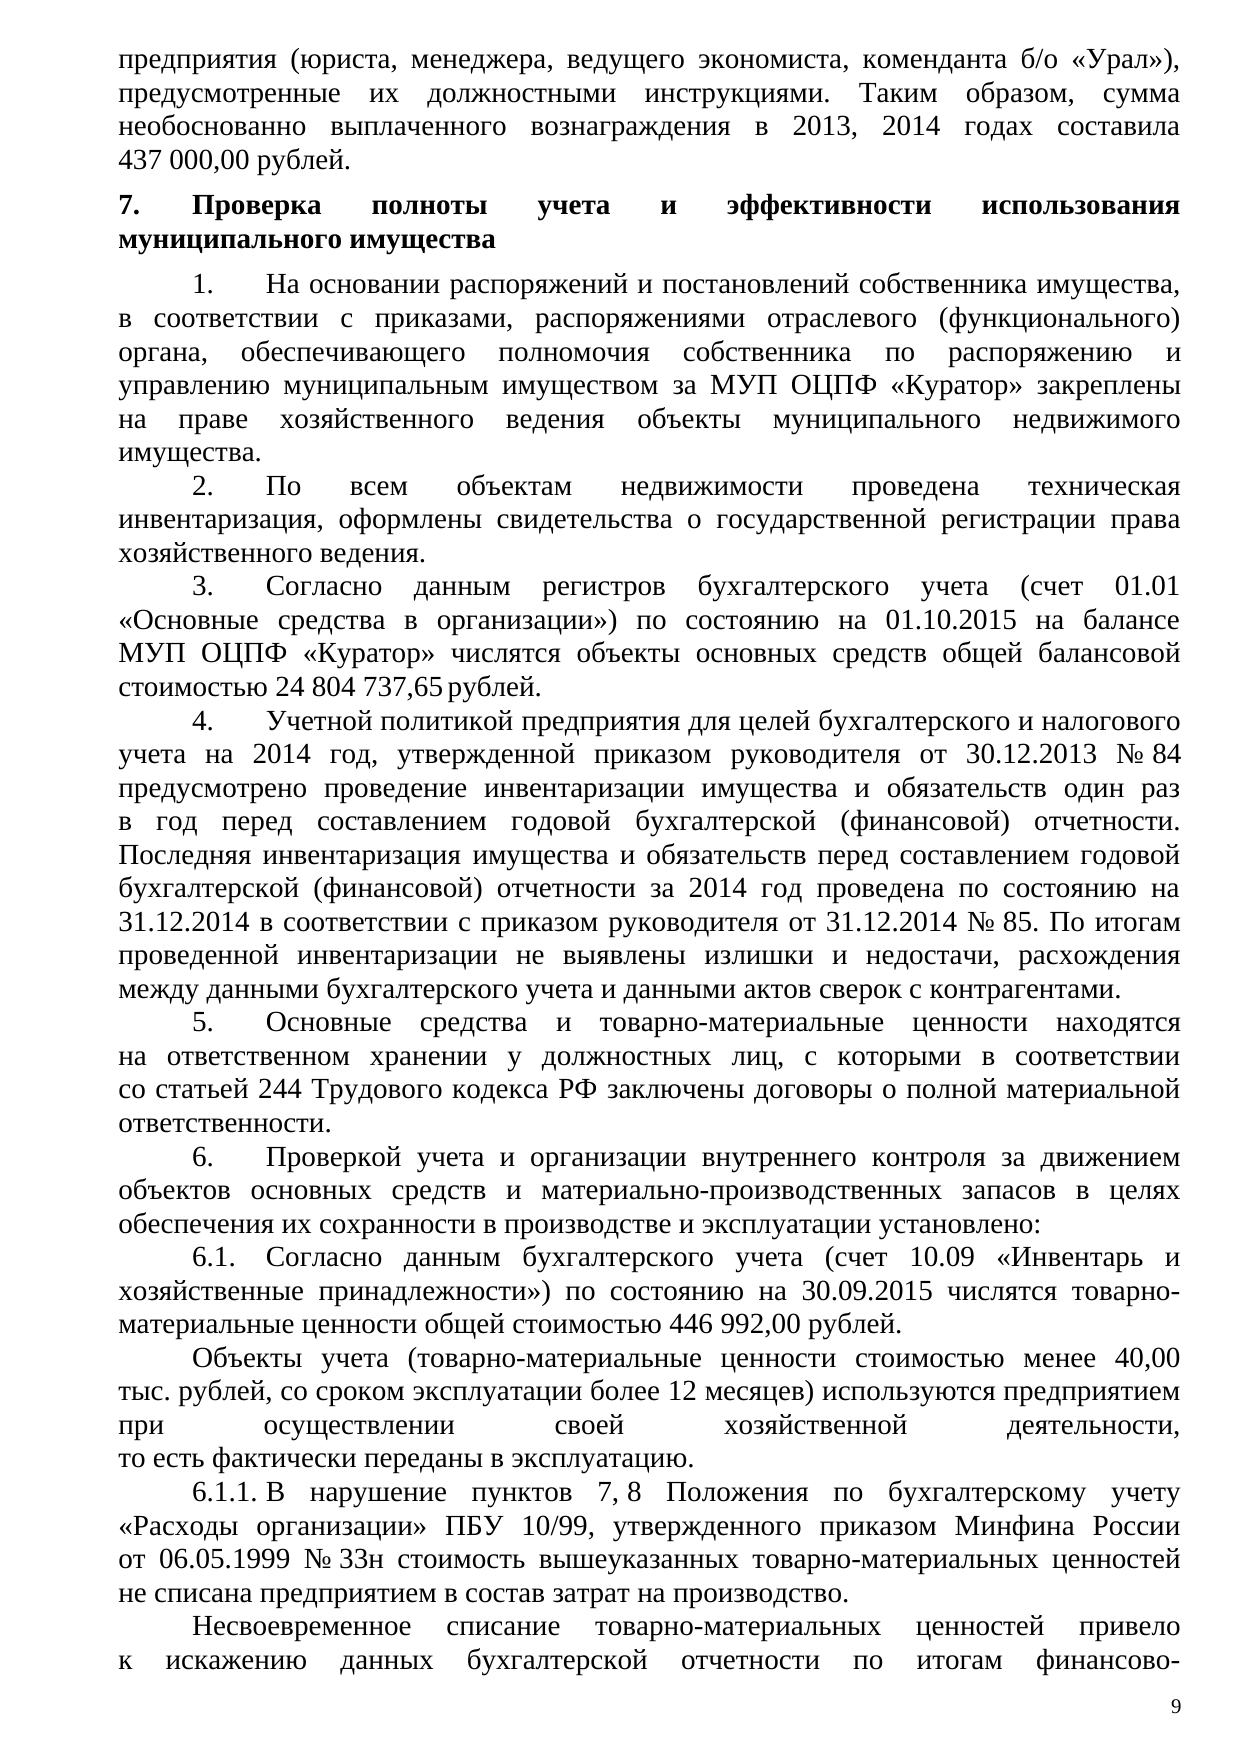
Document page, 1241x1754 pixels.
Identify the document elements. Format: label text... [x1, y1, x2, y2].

text 5. Основные средства и товарно-материальные ценности находятся на ответственном хранении у должностных лиц, с которыми в соответствии со статьей 244 Трудового кодекса РФ заключены договоры о полной материальной ответственности. [118, 1004, 1181, 1139]
text Объекты учета (товарно-материальные ценности стоимостью менее 40,00 тыс. рублей, со сроком эксплуатации более 12 месяцев) используются предприятием при осуществлении своей хозяйственной деятельности, то есть фактически переданы в эксплуатацию. [118, 1340, 1181, 1474]
text 3. Согласно данным регистров бухгалтерского учета (счет 01.01 «Основные средства в организации») по состоянию на 01.10.2015 на балансе МУП ОЦПФ «Куратор» числятся объекты основных средств общей балансовой стоимостью 24 804 737,65 рублей. [118, 568, 1181, 703]
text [118, 41, 1181, 176]
text 2. По всем объектам недвижимости проведена техническая инвентаризация, оформлены свидетельства о государственной регистрации права хозяйственного ведения. [118, 468, 1181, 568]
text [118, 1608, 1181, 1675]
text 1. На основании распоряжений и постановлений собственника имущества, в соответствии с приказами, распоряжениями отраслевого (функционального) органа, обеспечивающего полномочия собственника по распоряжению и управлению муниципальным имуществом за МУП ОЦПФ «Куратор» закреплены на праве хозяйственного ведения объекты муниципального недвижимого имущества. [118, 267, 1181, 468]
text 6. Проверкой учета и организации внутреннего контроля за движением объектов основных средств и материально-производственных запасов в целях обеспечения их сохранности в производстве и эксплуатации установлено: [118, 1139, 1181, 1239]
text 7. Проверка полноты учета и эффективности использования муниципального имущества [118, 187, 1181, 254]
text 4. Учетной политикой предприятия для целей бухгалтерского и налогового учета на 2014 год, утвержденной приказом руководителя от 30.12.2013 № 84 предусмотрено проведение инвентаризации имущества и обязательств один раз в год перед составлением годовой бухгалтерской (финансовой) отчетности. Последняя инвентаризация имущества и обязательств перед составлением годовой бухгалтерской (финансовой) отчетности за 2014 год проведена по состоянию на 31.12.2014 в соответствии с приказом руководителя от 31.12.2014 № 85. По итогам проведенной инвентаризации не выявлены излишки и недостачи, расхождения между данными бухгалтерского учета и данными актов сверок с контрагентами. [118, 703, 1181, 1004]
text 6.1. Согласно данным бухгалтерского учета (счет 10.09 «Инвентарь и хозяйственные принадлежности») по состоянию на 30.09.2015 числятся товарно-материальные ценности общей стоимостью 446 992,00 рублей. [118, 1239, 1181, 1340]
text 6.1.1. В нарушение пунктов 7, 8 Положения по бухгалтерскому учету «Расходы организации» ПБУ 10/99, утвержденного приказом Минфина России от 06.05.1999 № 33н стоимость вышеуказанных товарно-материальных ценностей не списана предприятием в состав затрат на производство. [118, 1474, 1181, 1608]
